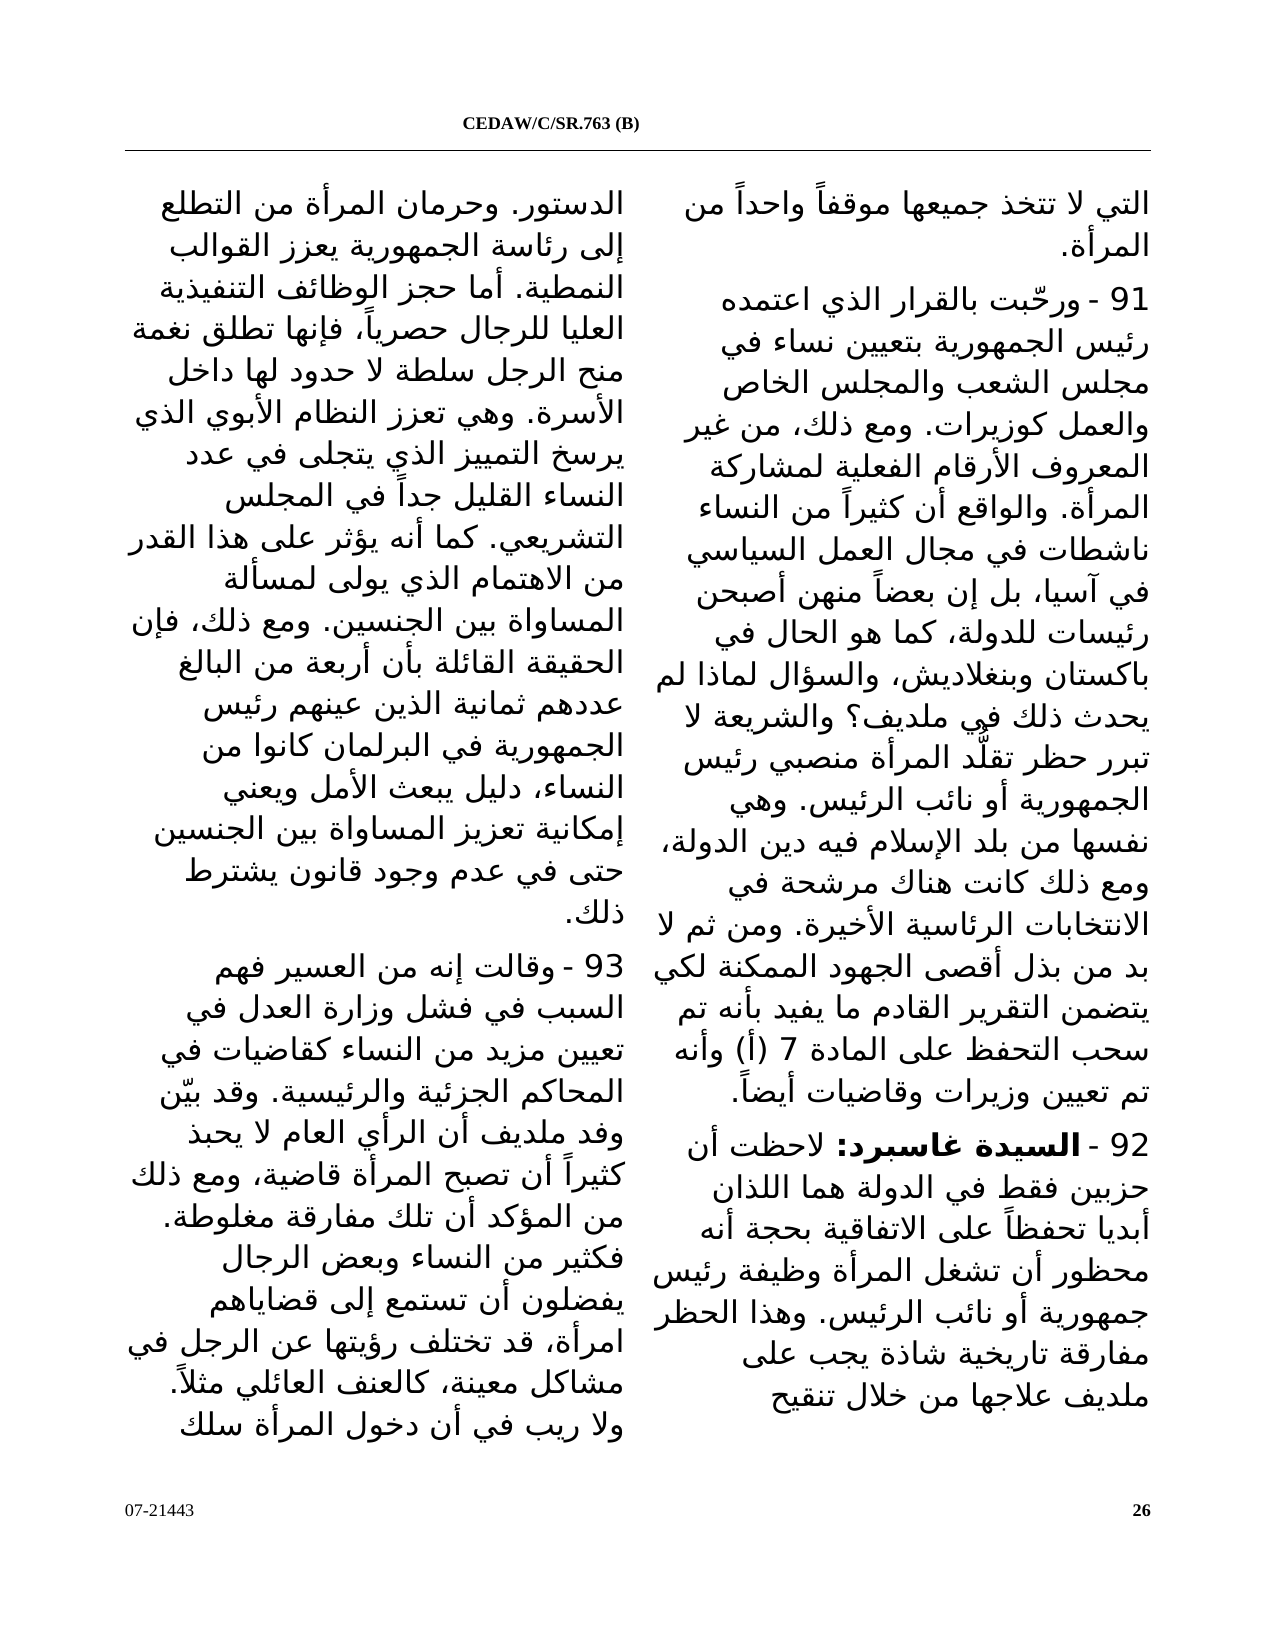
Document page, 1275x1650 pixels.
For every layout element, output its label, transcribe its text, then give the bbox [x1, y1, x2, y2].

text 92 - السيدة غاسبرد: لاحظت أن حزبين فقط في الدولة هما اللذان أبديا تحفظاً على الاتفاقية بحجة أنه محظور أن تشغل المرأة وظيفة رئيس جمهورية أو نائب الرئيس. وهذا الحظر مفارقة تاريخية شاذة يجب على ملديف علاجها من خلال تنقيح الدستور. وحرمان المرأة من التطلع إلى رئاسة الجمهورية يعزز القوالب النمطية. أما حجز الوظائف التنفيذية العليا للرجال حصرياً، فإنها تطلق نغمة منح الرجل سلطة لا حدود لها داخل الأسرة. وهي تعزز النظام الأبوي الذي يرسخ التمييز الذي يتجلى في عدد النساء القليل جداً في المجلس التشريعي. كما أنه يؤثر على هذا القدر من الاهتمام الذي يولى لمسألة المساواة بين الجنسين. ومع ذلك، فإن الحقيقة القائلة بأن أربعة من البالغ عددهم ثمانية الذين عينهم رئيس الجمهورية في البرلمان كانوا من النساء، دليل يبعث الأمل ويعني إمكانية تعزيز المساواة بين الجنسين حتى في عدم وجود قانون يشترط ذلك. [124, 181, 625, 931]
text 92 - السيدة غاسبرد: لاحظت أن حزبين فقط في الدولة هما اللذان أبديا تحفظاً على الاتفاقية بحجة أنه محظور أن تشغل المرأة وظيفة رئيس جمهورية أو نائب الرئيس. وهذا الحظر مفارقة تاريخية شاذة يجب على ملديف علاجها من خلال تنقيح الدستور. وحرمان المرأة من التطلع إلى رئاسة الجمهورية يعزز القوالب النمطية. أما حجز الوظائف التنفيذية العليا للرجال حصرياً، فإنها تطلق نغمة منح الرجل سلطة لا حدود لها داخل الأسرة. وهي تعزز النظام الأبوي الذي يرسخ التمييز الذي يتجلى في عدد النساء القليل جداً في المجلس التشريعي. كما أنه يؤثر على هذا القدر من الاهتمام الذي يولى لمسألة المساواة بين الجنسين. ومع ذلك، فإن الحقيقة القائلة بأن أربعة من البالغ عددهم ثمانية الذين عينهم رئيس الجمهورية في البرلمان كانوا من النساء، دليل يبعث الأمل ويعني إمكانية تعزيز المساواة بين الجنسين حتى في عدم وجود قانون يشترط ذلك. [650, 1123, 1151, 1415]
text 91 - ورحّبت بالقرار الذي اعتمده رئيس الجمهورية بتعيين نساء في مجلس الشعب والمجلس الخاص والعمل كوزيرات. ومع ذلك، من غير المعروف الأرقام الفعلية لمشاركة المرأة. والواقع أن كثيراً من النساء ناشطات في مجال العمل السياسي في آسيا، بل إن بعضاً منهن أصبحن رئيسات للدولة، كما هو الحال في باكستان وبنغلاديش، والسؤال لماذا لم يحدث ذلك في ملديف؟ والشريعة لا تبرر حظر تقلُّد المرأة منصبي رئيس الجمهورية أو نائب الرئيس. وهي نفسها من بلد الإسلام فيه دين الدولة، ومع ذلك كانت هناك مرشحة في الانتخابات الرئاسية الأخيرة. ومن ثم لا بد من بذل أقصى الجهود الممكنة لكي يتضمن التقرير القادم ما يفيد بأنه تم سحب التحفظ على المادة 7 (أ) وأنه تم تعيين وزيرات وقاضيات أيضاً. [650, 277, 1151, 1111]
